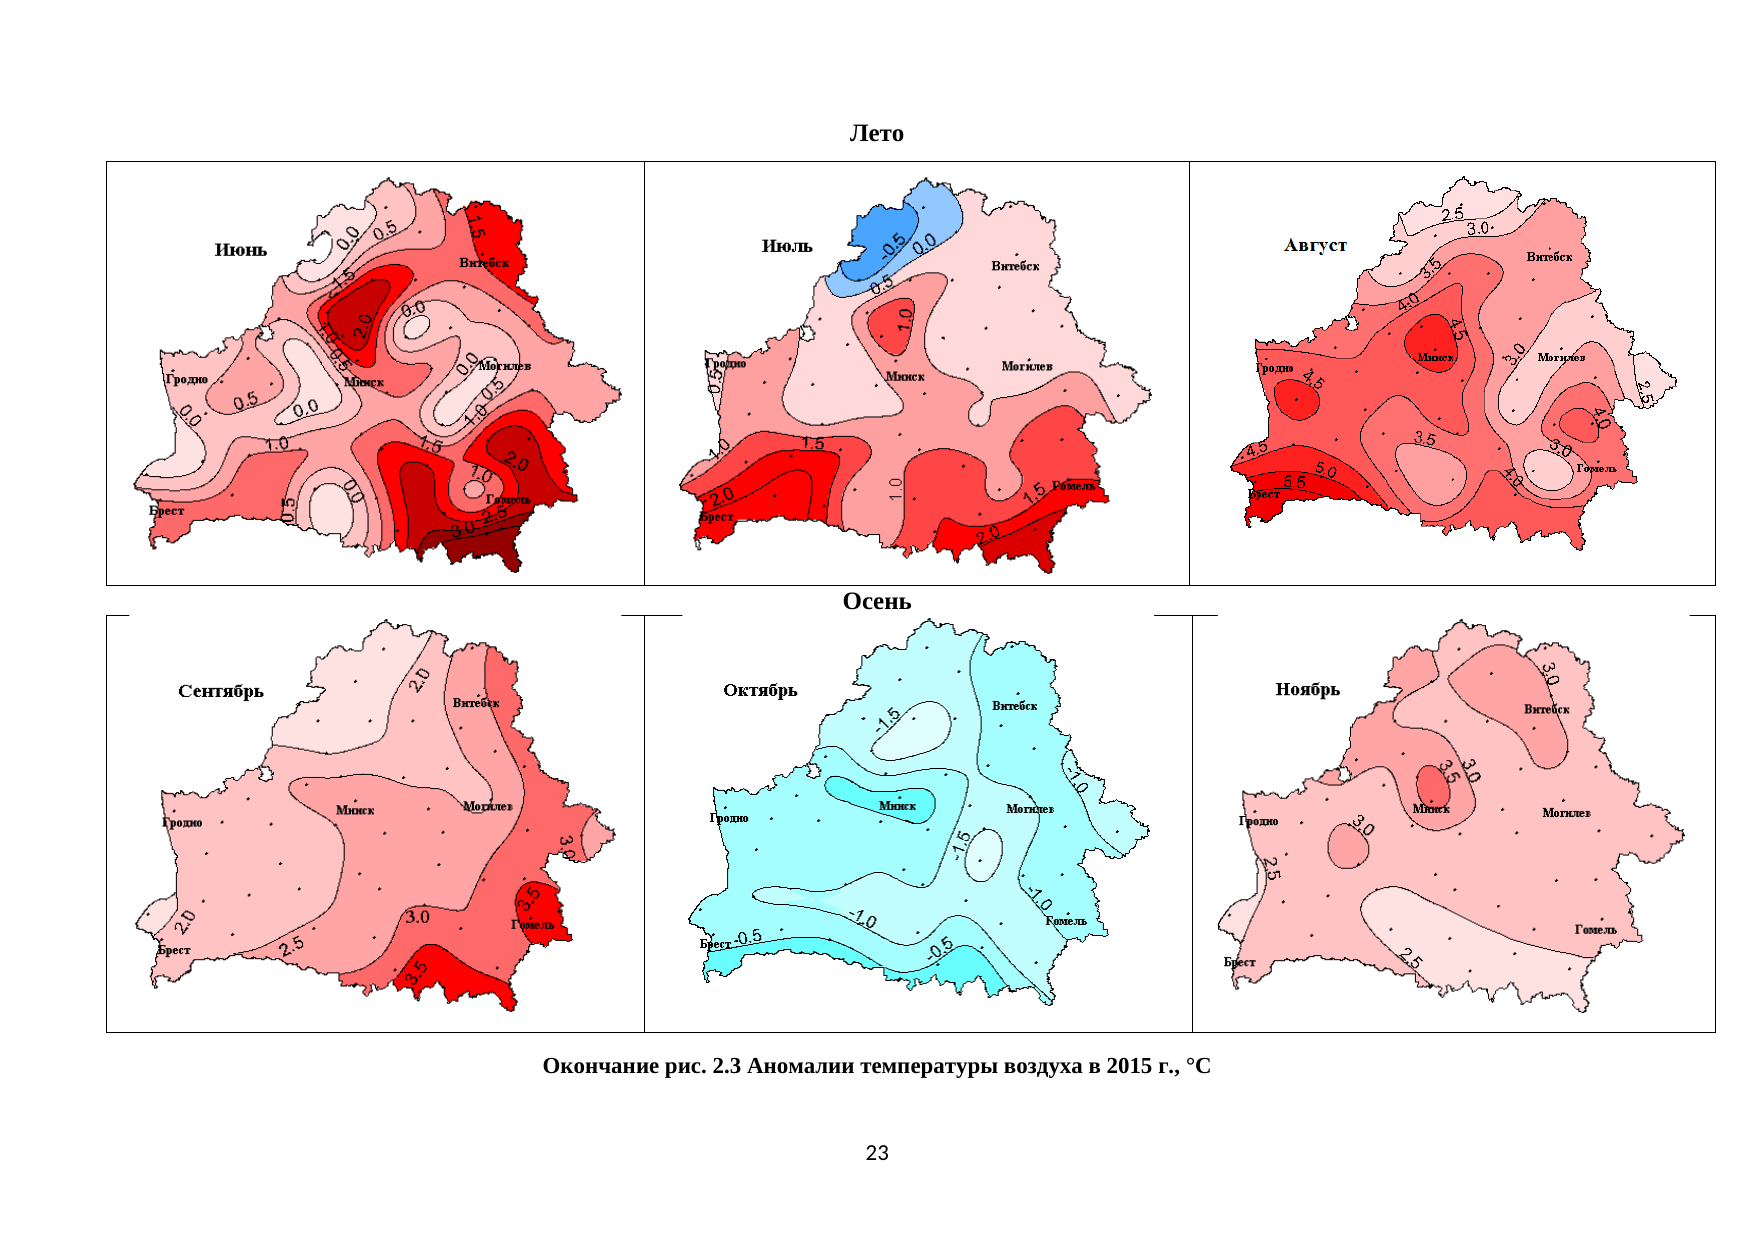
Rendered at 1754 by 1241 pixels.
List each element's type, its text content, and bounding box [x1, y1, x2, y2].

table_header [645, 616, 1192, 1032]
picture [127, 162, 624, 577]
text Лето [118, 118, 1636, 147]
text Окончание рис. 2.3 Аномалии температуры воздуха в 2015 г., °С [118, 1052, 1636, 1079]
picture [1226, 162, 1679, 555]
table_header [1193, 616, 1715, 1032]
picture [129, 615, 622, 1025]
table_header [107, 162, 644, 585]
table_header [1190, 162, 1715, 585]
picture [675, 162, 1159, 580]
table_header [645, 162, 1189, 585]
text Осень [118, 586, 1636, 614]
picture [1217, 615, 1690, 1016]
picture [682, 615, 1155, 1013]
table_header [107, 616, 644, 1032]
